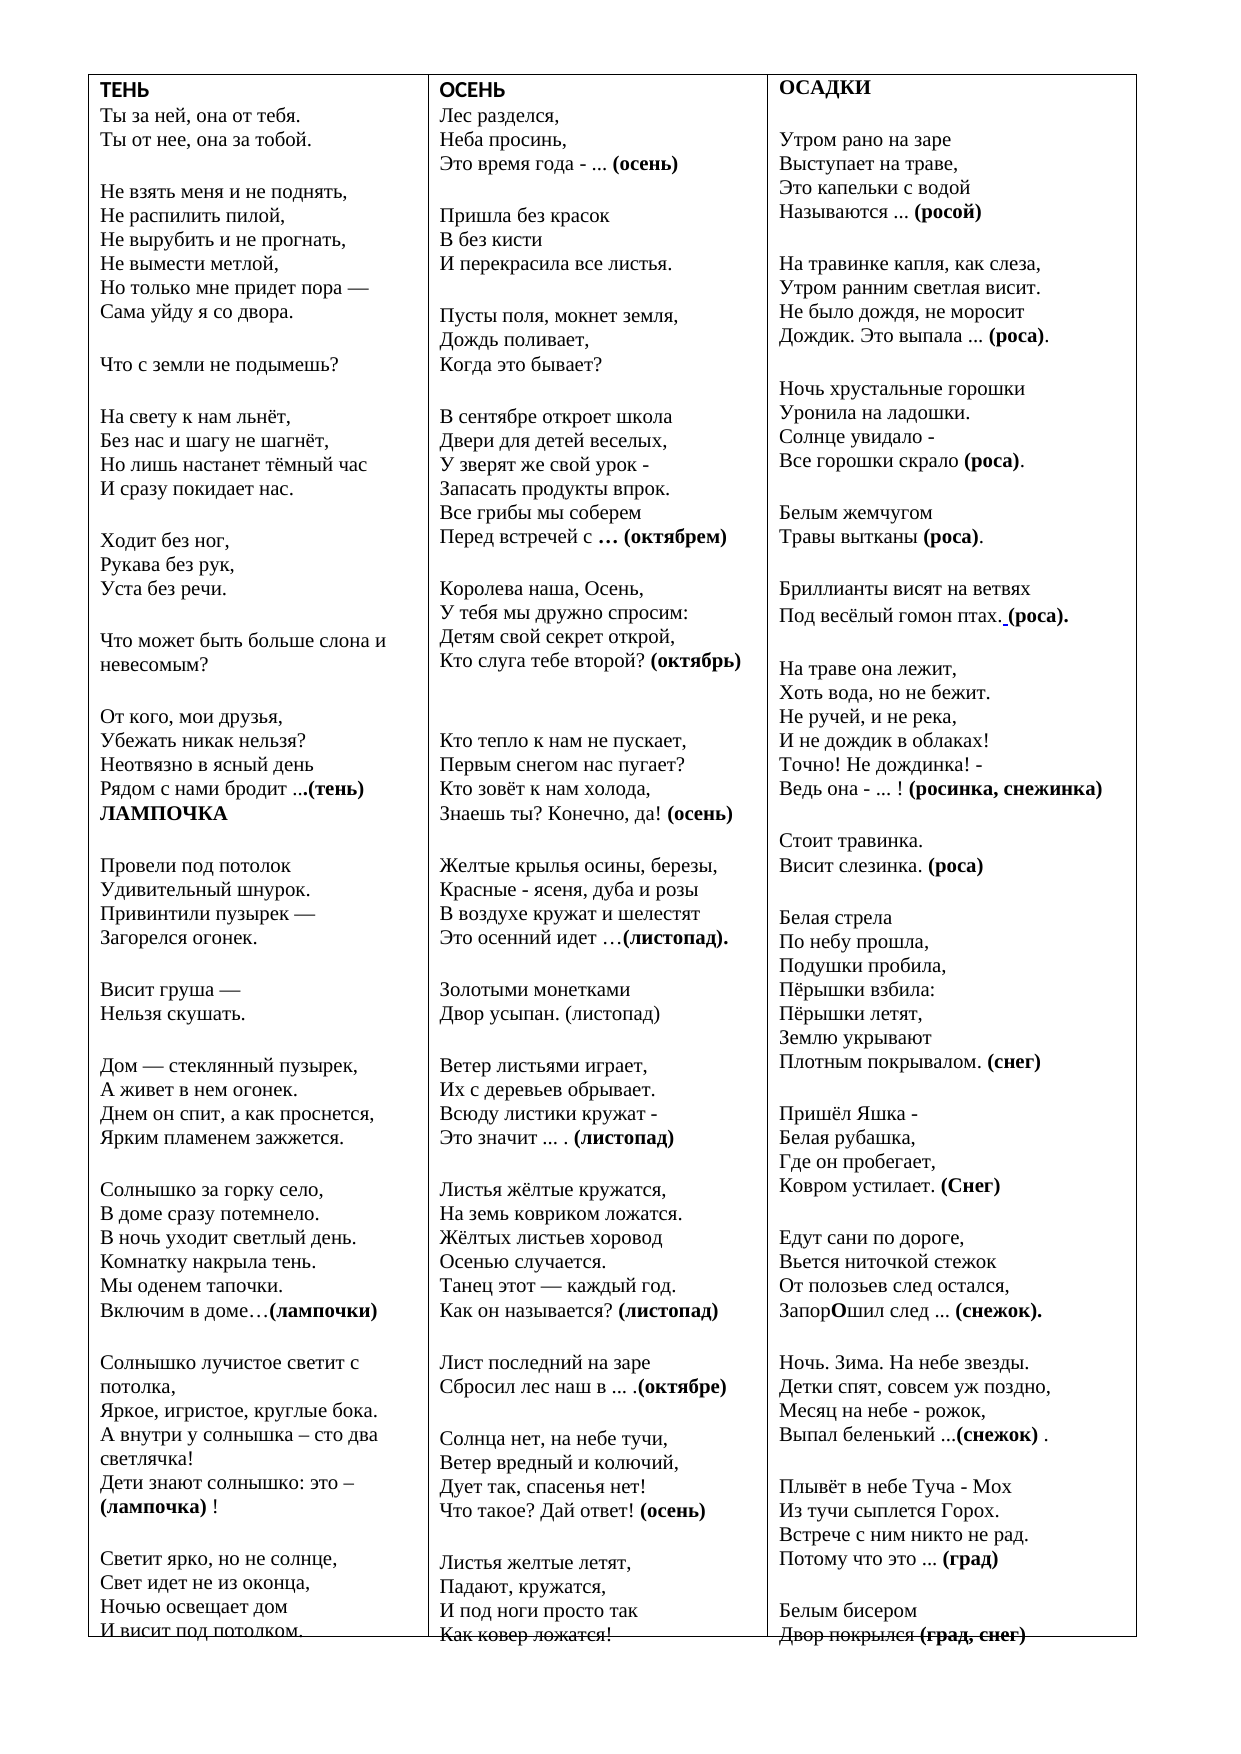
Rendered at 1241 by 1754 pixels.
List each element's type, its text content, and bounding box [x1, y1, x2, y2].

table_header ТЕНЬ Ты за ней, она от тебя. Ты от нее, она за тобой. Не взять меня и не поднять, Не распилить пилой, Не вырубить и не прогнать, Не вымести метлой, Но только мне придет пора — Сама уйду я со двора. Что с земли не подымешь? На свету к нам льнёт, Без нас и шагу не шагнёт, Но лишь настанет тёмный час И сразу покидает нас. Ходит без ног, Рукава без рук, Уста без речи. Что может быть больше слона и невесомым? От кого, мои друзья, Убежать никак нельзя? Неотвязно в ясный день Рядом с нами бродит ...(тень) ЛАМПОЧКА Провели под потолок Удивительный шнурок. Привинтили пузырек — Загорелся огонек. Висит груша — Нельзя скушать. Дом — стеклянный пузырек, А живет в нем огонек. Днем он спит, а как проснется, Ярким пламенем зажжется. Солнышко за горку село, В доме сразу потемнело. В ночь уходит светлый день. Комнатку накрыла тень. Мы оденем тапочки. Включим в доме…(лампочки) Солнышко лучистое светит с потолка, Яркое, игристое, круглые бока. А внутри у солнышка – сто два светлячка! Дети знают солнышко: это – (лампочка) ! Светит ярко, но не солнце, Свет идет не из оконца, Ночью освещает дом И висит под потолком. Выключаем и включаем, Словно солнце зажигаем. Что висит над головой, Прогоняет мрак ночной? ВЕНИК Удивительный букет: Ветки есть, а листьев нет! Не привык к парадной вазе, Очищает дом от грязи. Работяга, не бездельник, Наш помощник шустрый …(веник). ЛУЖА Стало хмуро за окном, Дождик просится к нам в дом. В доме сухо, а снаружи Появились всюду... (лужи) В сентябре и в октябре Их так много во дворе! Дождь прошел - оставил их, Средних, маленьких, больших. Не море, не земля, Корабли не плавают, А ходить нельзя. Дождик капал всё сильнее, И она росла быстрее. По городу дождик осенний гулял, Зеркальце дождик свое потерял. Зеркальце то на асфальте лежит, Ветер подует - оно задрожит. У неё есть глубина Как в пруду и речке. В ней бывает и волна, И кругов колечки. Летом высохнет она, Будет мельче, уже. Дождь пройдёт - опять полна На дороге ... (лужа) Дождь прошёл. Вот водоём. Утки плещутся две в нём -Красота! Да, море уже! -До чего ж большая ... (лужа) . [89, 75, 428, 1636]
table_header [768, 75, 1136, 1636]
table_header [429, 75, 767, 1636]
